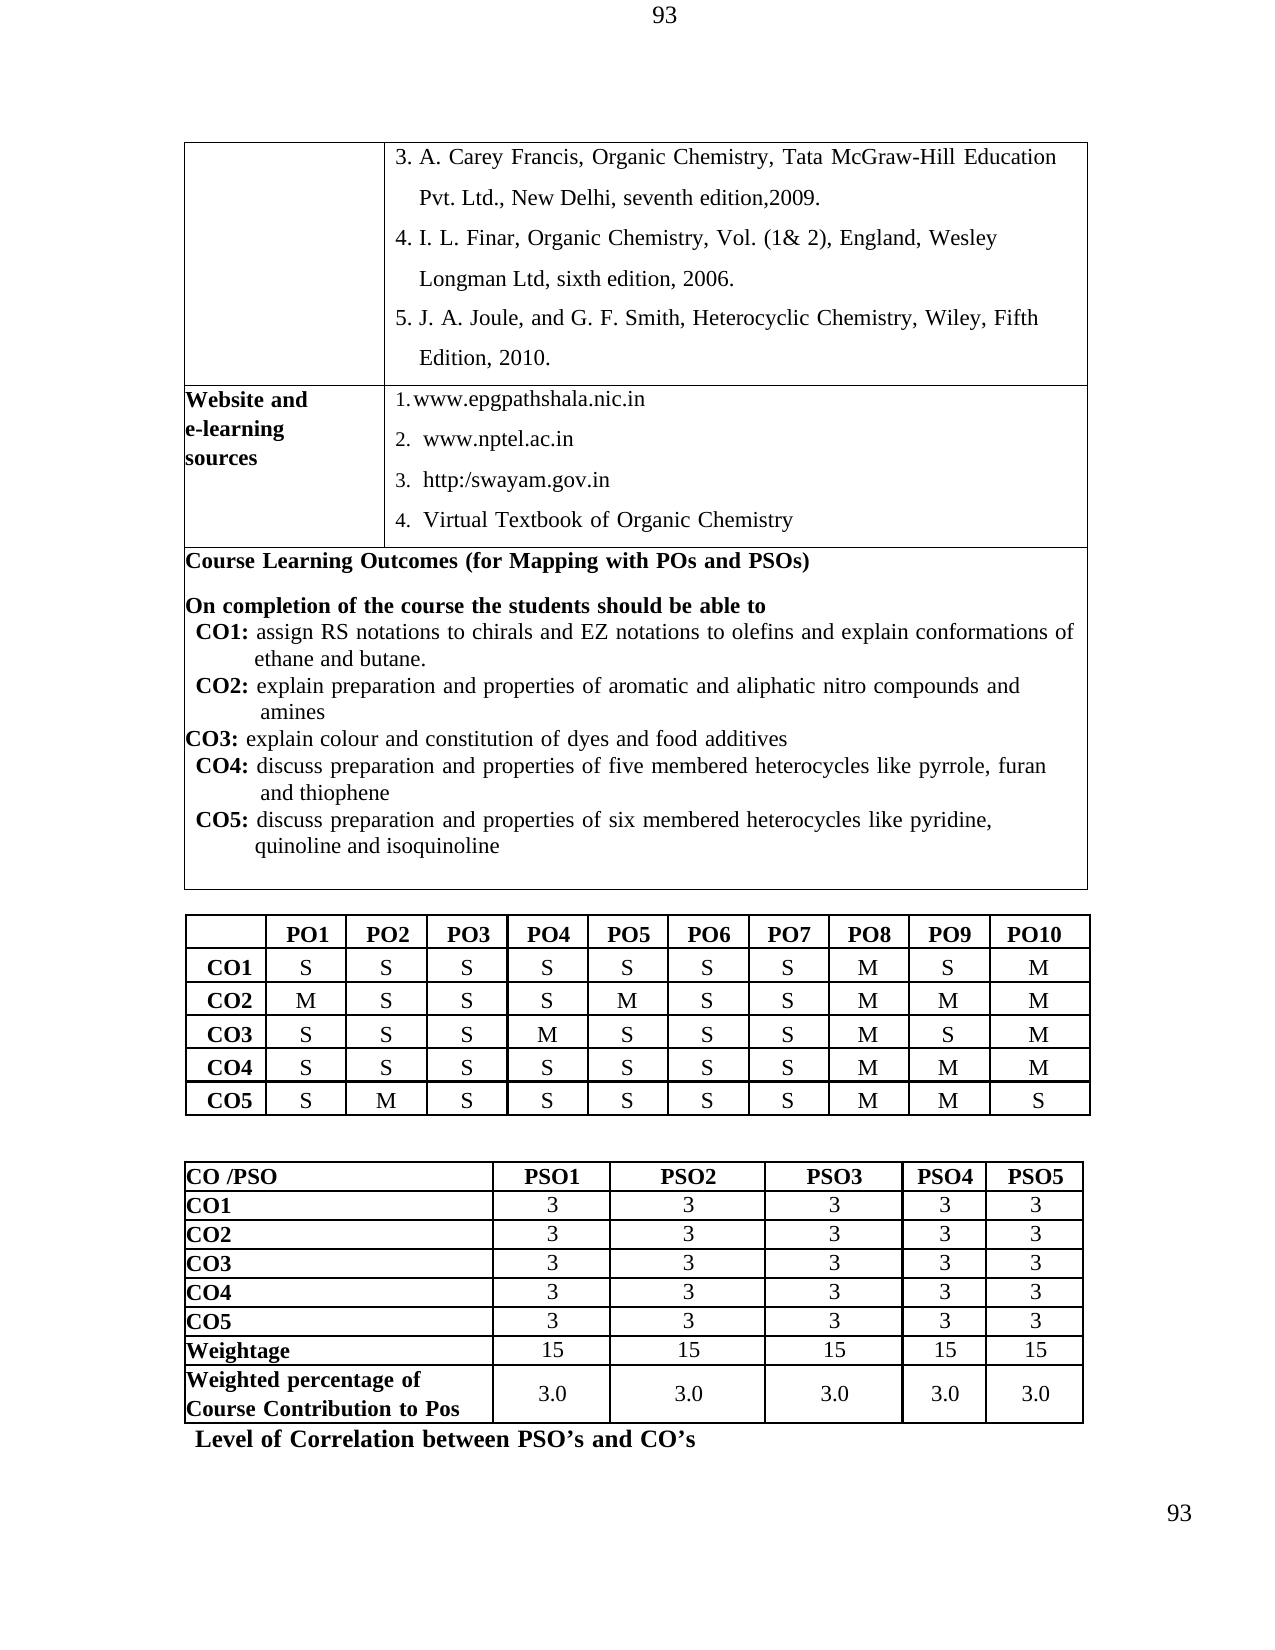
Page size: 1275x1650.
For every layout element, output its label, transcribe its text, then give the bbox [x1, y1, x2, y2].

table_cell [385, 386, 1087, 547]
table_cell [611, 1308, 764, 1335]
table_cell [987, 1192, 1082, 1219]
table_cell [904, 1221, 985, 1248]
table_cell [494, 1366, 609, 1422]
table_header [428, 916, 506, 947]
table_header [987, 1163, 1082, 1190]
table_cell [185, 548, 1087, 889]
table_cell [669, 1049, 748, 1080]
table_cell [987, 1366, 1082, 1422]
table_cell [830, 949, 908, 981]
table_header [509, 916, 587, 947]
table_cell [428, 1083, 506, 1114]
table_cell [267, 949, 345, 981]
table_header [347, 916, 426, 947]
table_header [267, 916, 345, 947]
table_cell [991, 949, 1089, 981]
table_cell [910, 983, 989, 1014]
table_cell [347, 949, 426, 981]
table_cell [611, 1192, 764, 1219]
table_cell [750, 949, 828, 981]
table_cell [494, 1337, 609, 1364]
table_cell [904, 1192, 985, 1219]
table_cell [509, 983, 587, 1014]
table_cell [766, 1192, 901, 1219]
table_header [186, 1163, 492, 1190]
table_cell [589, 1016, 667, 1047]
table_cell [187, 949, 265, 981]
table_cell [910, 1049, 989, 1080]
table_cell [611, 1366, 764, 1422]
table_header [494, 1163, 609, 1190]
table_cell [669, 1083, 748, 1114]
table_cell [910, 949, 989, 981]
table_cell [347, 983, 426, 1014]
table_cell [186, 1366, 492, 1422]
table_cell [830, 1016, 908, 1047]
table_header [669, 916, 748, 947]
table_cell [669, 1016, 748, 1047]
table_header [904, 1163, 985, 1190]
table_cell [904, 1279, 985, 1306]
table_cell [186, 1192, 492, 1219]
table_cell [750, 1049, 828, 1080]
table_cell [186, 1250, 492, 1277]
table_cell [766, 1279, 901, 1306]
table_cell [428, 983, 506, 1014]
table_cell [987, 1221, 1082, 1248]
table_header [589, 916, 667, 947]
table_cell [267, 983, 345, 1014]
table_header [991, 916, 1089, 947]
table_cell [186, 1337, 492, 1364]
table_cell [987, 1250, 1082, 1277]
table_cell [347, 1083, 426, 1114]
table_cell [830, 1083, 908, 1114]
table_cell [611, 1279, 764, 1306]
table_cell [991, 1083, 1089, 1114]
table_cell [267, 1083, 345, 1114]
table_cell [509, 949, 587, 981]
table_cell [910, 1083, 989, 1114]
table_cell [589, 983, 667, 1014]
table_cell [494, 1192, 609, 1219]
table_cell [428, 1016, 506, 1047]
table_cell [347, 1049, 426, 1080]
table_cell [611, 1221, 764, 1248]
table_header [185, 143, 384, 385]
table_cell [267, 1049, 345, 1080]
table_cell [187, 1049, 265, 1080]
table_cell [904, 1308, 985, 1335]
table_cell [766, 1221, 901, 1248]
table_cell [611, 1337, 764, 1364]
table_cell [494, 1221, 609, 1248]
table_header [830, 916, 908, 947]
text Level of Correlation between PSO’s and CO’s [195, 1424, 1192, 1453]
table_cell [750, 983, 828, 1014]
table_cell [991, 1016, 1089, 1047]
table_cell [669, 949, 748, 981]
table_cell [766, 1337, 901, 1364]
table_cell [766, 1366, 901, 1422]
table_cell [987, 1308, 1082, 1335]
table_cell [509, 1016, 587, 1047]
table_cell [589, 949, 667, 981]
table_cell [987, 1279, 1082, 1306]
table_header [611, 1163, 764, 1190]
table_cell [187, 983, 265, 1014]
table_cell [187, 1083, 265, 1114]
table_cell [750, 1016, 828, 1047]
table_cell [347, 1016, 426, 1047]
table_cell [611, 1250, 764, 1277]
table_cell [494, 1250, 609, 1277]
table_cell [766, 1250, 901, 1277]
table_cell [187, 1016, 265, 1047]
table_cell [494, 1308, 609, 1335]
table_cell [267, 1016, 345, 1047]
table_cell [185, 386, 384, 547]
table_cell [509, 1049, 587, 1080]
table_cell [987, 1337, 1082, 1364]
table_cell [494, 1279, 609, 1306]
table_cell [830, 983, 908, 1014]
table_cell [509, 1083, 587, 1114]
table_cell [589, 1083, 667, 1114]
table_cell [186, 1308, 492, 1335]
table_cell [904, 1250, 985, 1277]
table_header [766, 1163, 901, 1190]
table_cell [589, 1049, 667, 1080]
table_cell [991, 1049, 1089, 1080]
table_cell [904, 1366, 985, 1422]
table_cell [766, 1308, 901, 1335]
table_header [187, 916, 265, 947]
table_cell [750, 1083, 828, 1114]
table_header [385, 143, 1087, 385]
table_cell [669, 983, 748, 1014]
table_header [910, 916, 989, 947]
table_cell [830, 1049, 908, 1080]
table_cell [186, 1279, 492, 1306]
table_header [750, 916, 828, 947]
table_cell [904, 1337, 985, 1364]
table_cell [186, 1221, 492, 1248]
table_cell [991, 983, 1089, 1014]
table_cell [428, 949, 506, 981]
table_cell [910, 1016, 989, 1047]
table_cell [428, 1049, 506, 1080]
